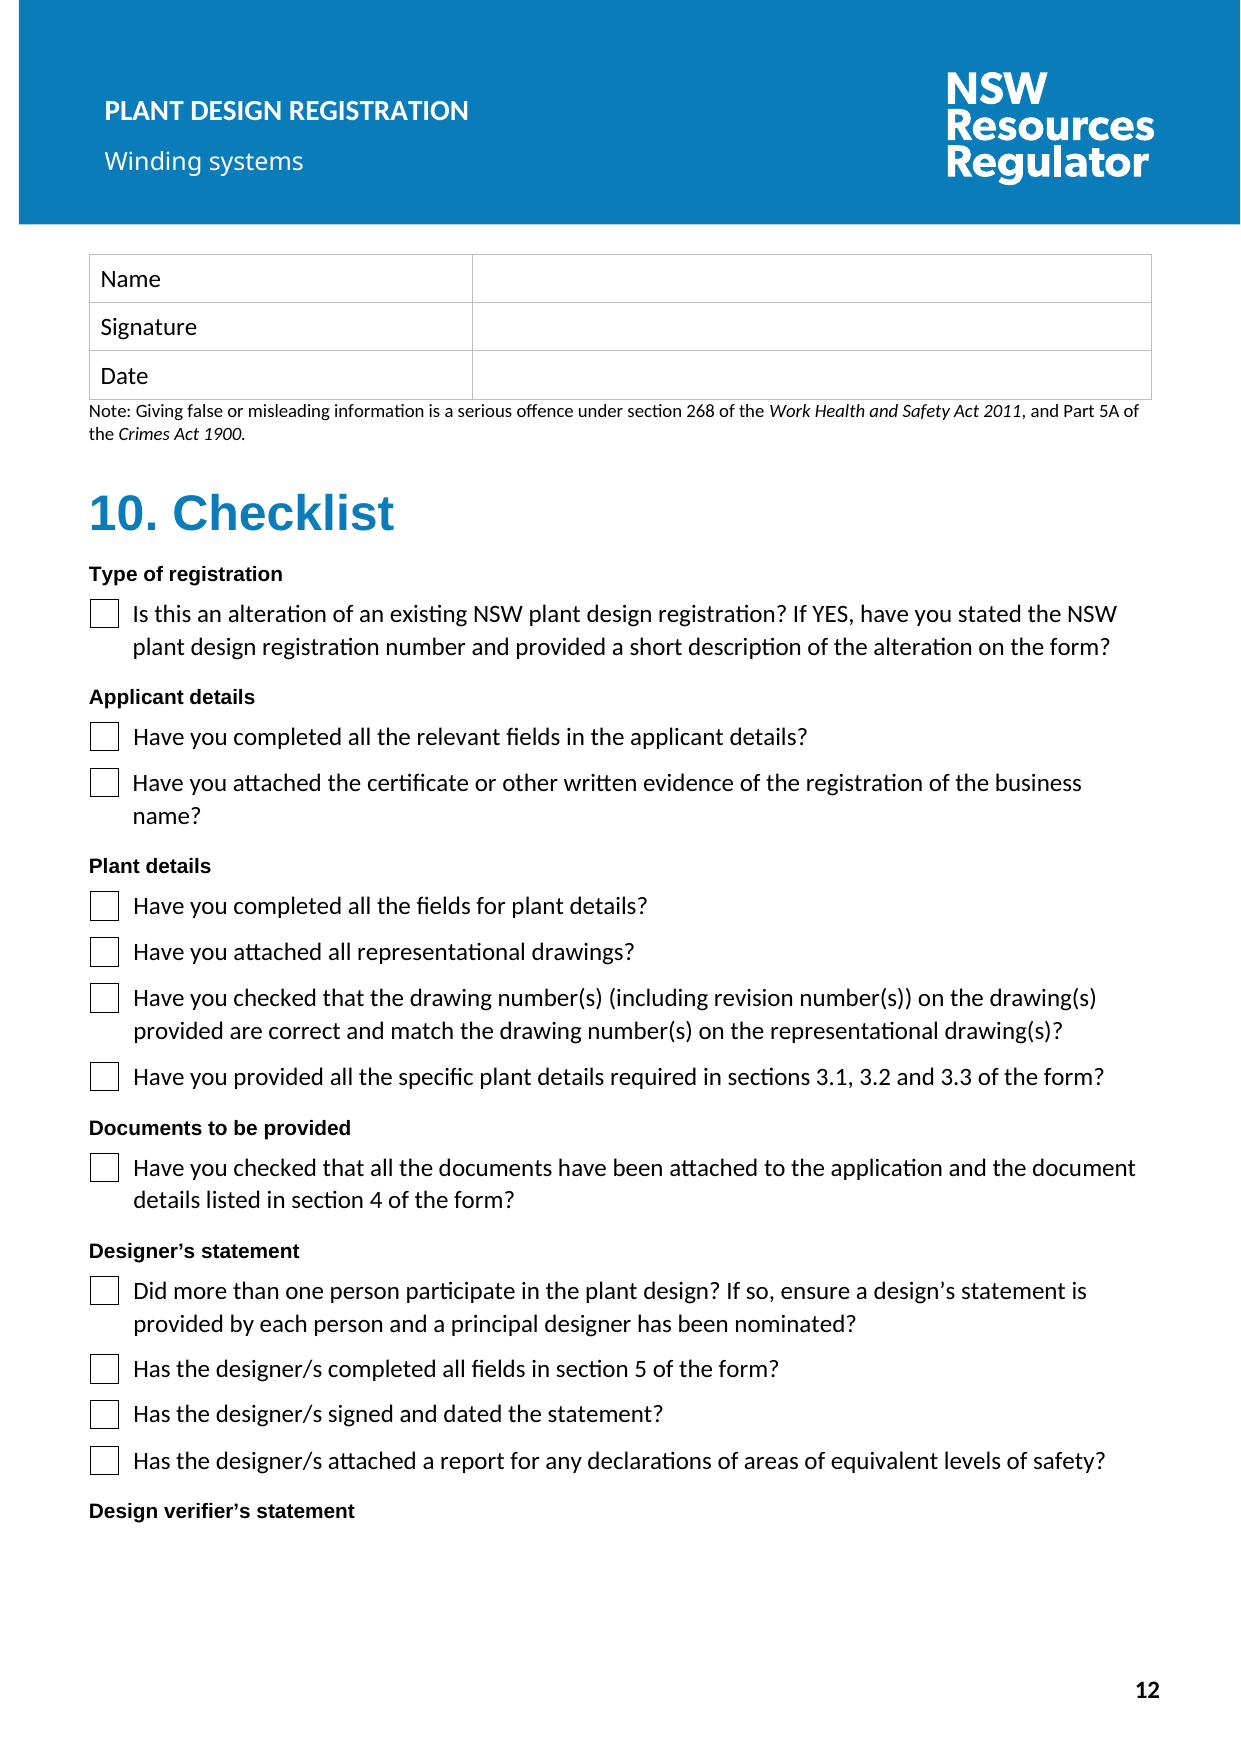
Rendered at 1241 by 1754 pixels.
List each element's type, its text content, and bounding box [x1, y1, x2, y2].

text Have you checked that all the documents have been attached to the application and the document details listed in section 4 of the form? [89, 1152, 1152, 1215]
subtitle Checklist [89, 483, 1152, 541]
subtitle Plant details [89, 854, 1154, 878]
subtitle Applicant details [89, 684, 1154, 708]
table_cell Signature [90, 303, 472, 350]
text Note: Giving false or misleading information is a serious offence under section 268 of the Work Health and Safety Act 2011, and Part 5A of the Crimes Act 1900. [89, 400, 1152, 446]
table_cell Date [90, 351, 472, 399]
subtitle Documents to be provided [89, 1115, 1154, 1139]
subtitle Designer’s statement [89, 1238, 1154, 1262]
text Have you completed all the relevant fields in the applicant details? [89, 721, 1152, 751]
table_cell [473, 303, 1151, 350]
text Is this an alteration of an existing NSW plant design registration? If YES, have you stated the NSW plant design registration number and provided a short description of the alteration on the form? [89, 598, 1152, 661]
table_header [473, 255, 1151, 302]
text Has the designer/s signed and dated the statement? [89, 1399, 1152, 1429]
text Have you attached all representational drawings? [89, 936, 1152, 967]
subtitle Design verifier’s statement [89, 1498, 1154, 1522]
text Have you attached the certificate or other written evidence of the registration of the business name? [89, 767, 1152, 831]
text Have you checked that the drawing number(s) (including revision number(s)) on the drawing(s) provided are correct and match the drawing number(s) on the representational drawing(s)? [89, 982, 1152, 1046]
table_header Name [90, 255, 472, 302]
text Did more than one person participate in the plant design? If so, ensure a design’s statement is provided by each person and a principal designer has been nominated? [89, 1275, 1152, 1338]
text Has the designer/s completed all fields in section 5 of the form? [89, 1353, 1152, 1384]
text Has the designer/s attached a report for any declarations of areas of equivalent levels of safety? [89, 1445, 1152, 1475]
text Have you completed all the fields for plant details? [89, 890, 1152, 921]
text Have you provided all the specific plant details required in sections 3.1, 3.2 and 3.3 of the form? [89, 1061, 1152, 1091]
table_cell [473, 351, 1151, 399]
subtitle Type of registration [89, 561, 1154, 585]
